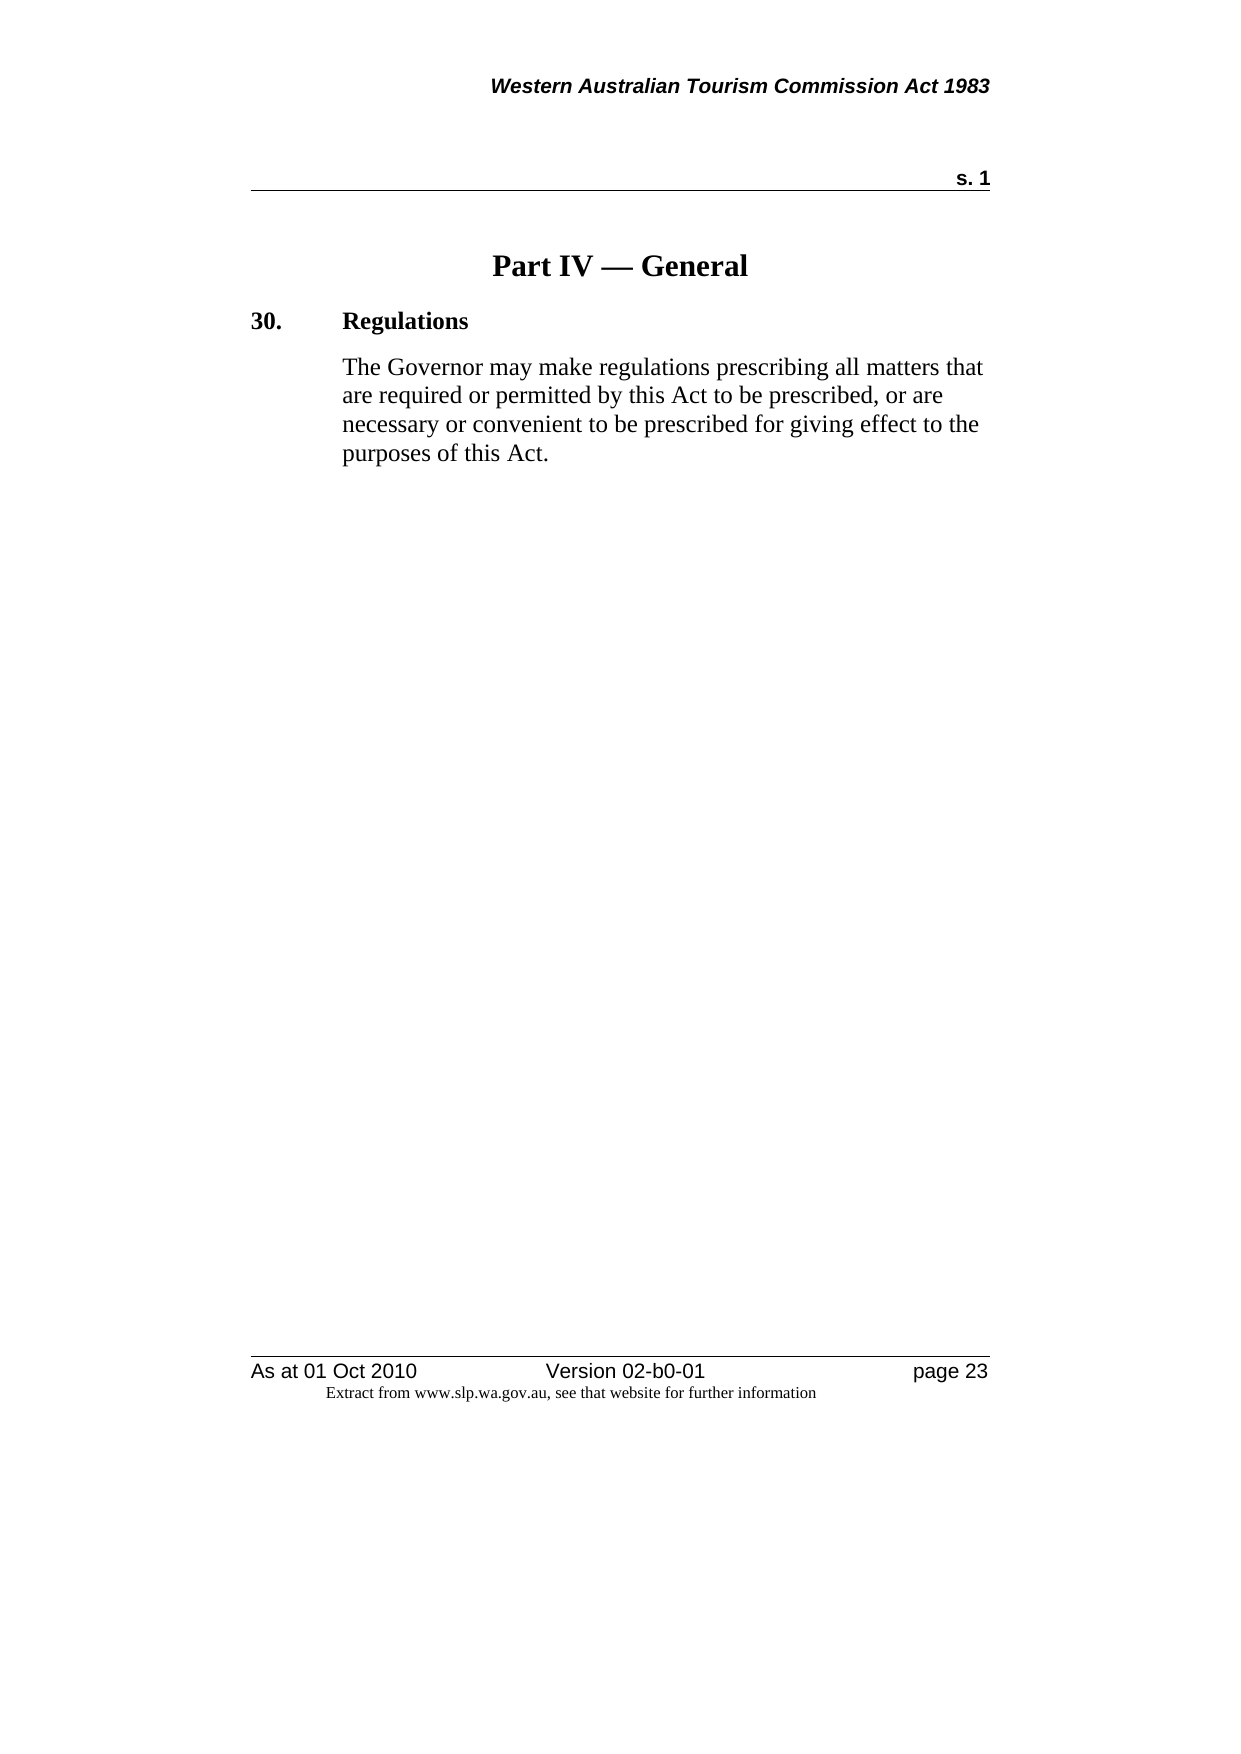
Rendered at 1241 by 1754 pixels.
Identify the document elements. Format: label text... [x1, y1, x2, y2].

subtitle 30. Regulations [251, 306, 990, 335]
text The Governor may make regulations prescribing all matters that are required or permitted by this Act to be prescribed, or are necessary or convenient to be prescribed for giving effect to the purposes of this Act. [251, 352, 990, 467]
subtitle Part IV — General [251, 247, 990, 283]
